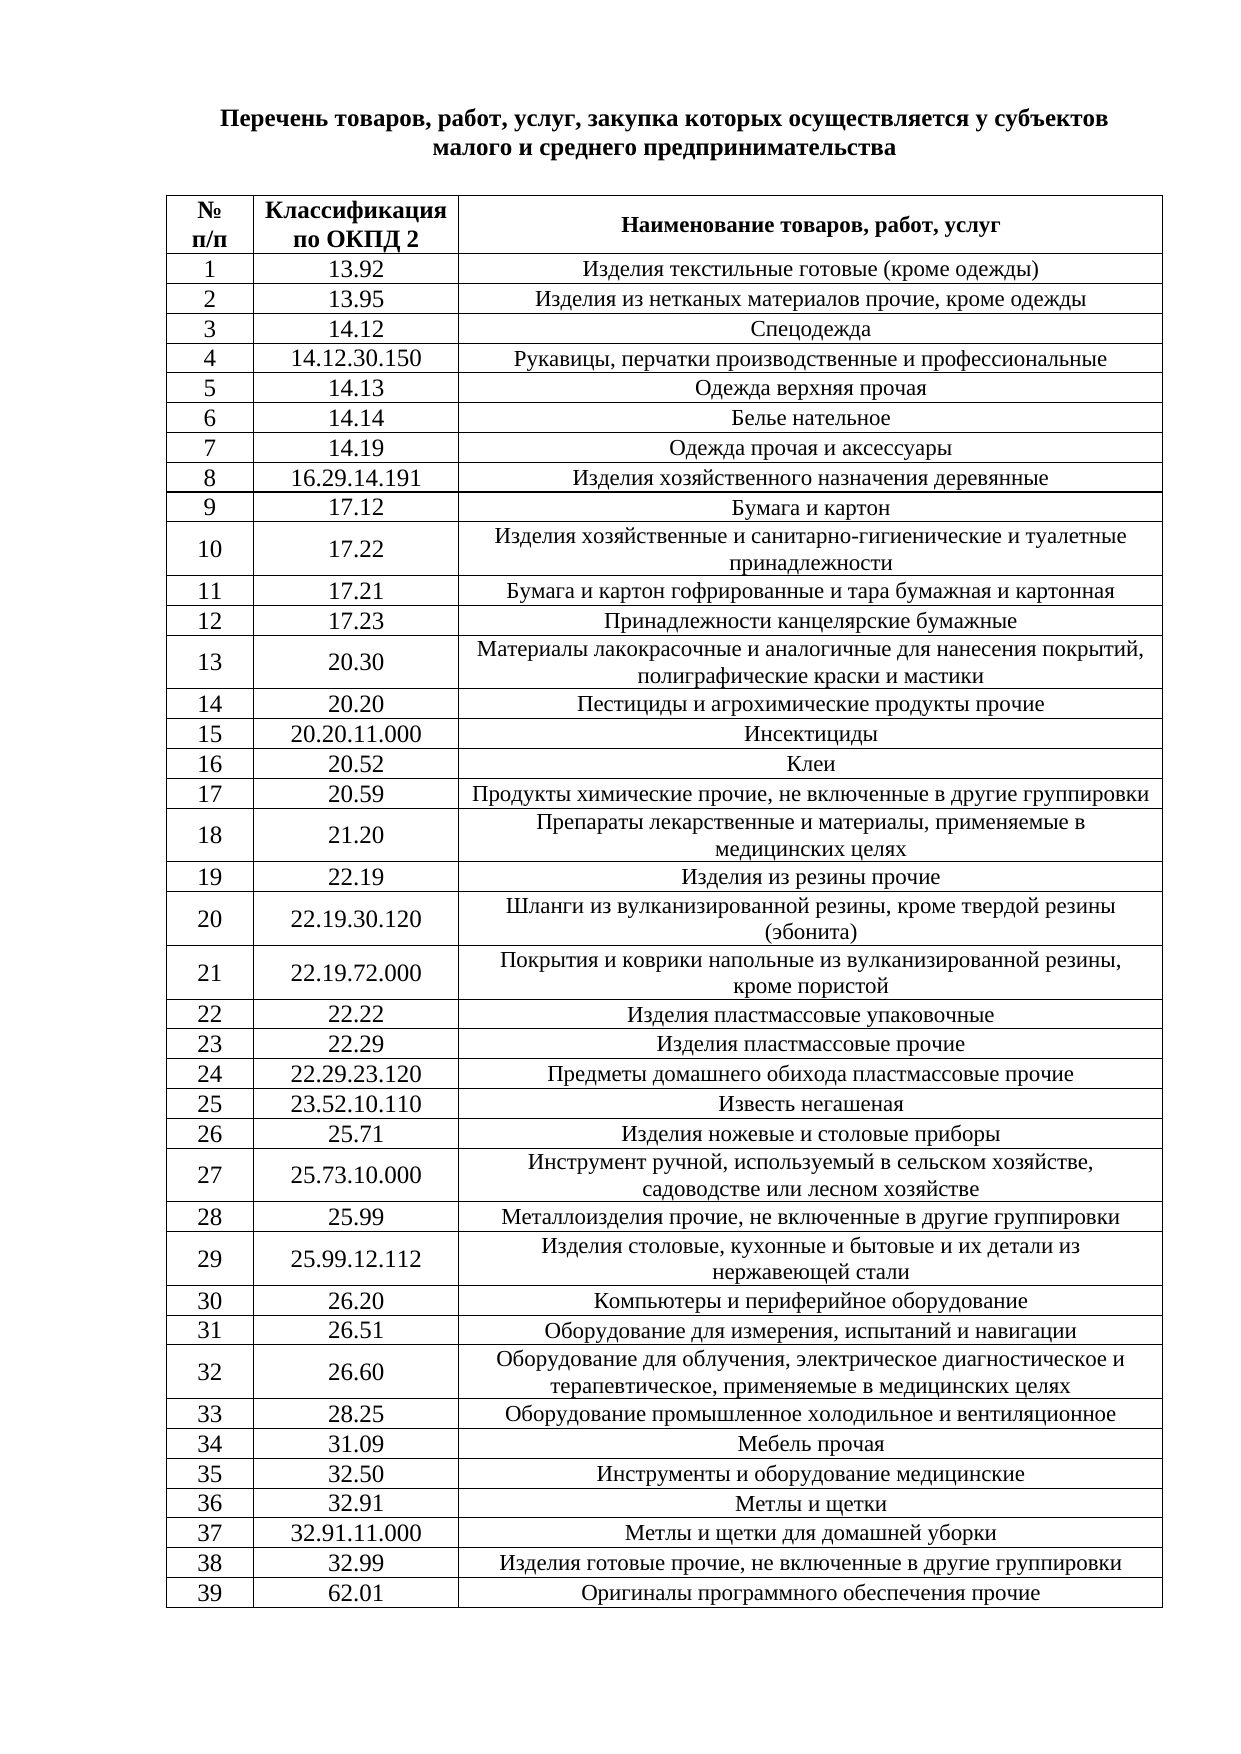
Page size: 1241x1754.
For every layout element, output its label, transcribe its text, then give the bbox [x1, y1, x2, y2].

table_cell 25.99 [254, 1202, 458, 1231]
table_cell 22.19.30.120 [254, 892, 458, 945]
table_cell 7 [167, 433, 253, 462]
table_header № п/п [167, 196, 253, 253]
table_cell 20.20.11.000 [254, 719, 458, 748]
table_cell 25 [167, 1089, 253, 1118]
table_cell Мебель прочая [459, 1429, 1162, 1458]
table_cell Изделия из резины прочие [459, 862, 1162, 891]
table_cell 21 [167, 946, 253, 998]
table_cell 26.20 [254, 1286, 458, 1314]
table_cell 14.12 [254, 314, 458, 342]
table_cell 2 [167, 284, 253, 313]
table_cell 22.29.23.120 [254, 1059, 458, 1088]
table_cell 16 [167, 749, 253, 778]
table_cell 31 [167, 1316, 253, 1344]
table_cell Оборудование промышленное холодильное и вентиляционное [459, 1399, 1162, 1428]
table_header Наименование товаров, работ, услуг [459, 196, 1162, 253]
table_cell Изделия готовые прочие, не включенные в другие группировки [459, 1548, 1162, 1577]
table_cell Изделия пластмассовые упаковочные [459, 1000, 1162, 1028]
table_cell 32.91.11.000 [254, 1518, 458, 1547]
table_cell Оборудование для облучения, электрическое диагностическое и терапевтическое, применяемые в медицинских целях [459, 1345, 1162, 1398]
table_cell 3 [167, 314, 253, 342]
table_cell 18 [167, 809, 253, 861]
table_cell Материалы лакокрасочные и аналогичные для нанесения покрытий, полиграфические краски и мастики [459, 636, 1162, 688]
table_cell 8 [167, 463, 253, 491]
table_cell 33 [167, 1399, 253, 1428]
table_cell 20.59 [254, 779, 458, 807]
table_cell 34 [167, 1429, 253, 1458]
table_cell 31.09 [254, 1429, 458, 1458]
table_cell Покрытия и коврики напольные из вулканизированной резины, кроме пористой [459, 946, 1162, 998]
table_cell 35 [167, 1459, 253, 1487]
table_cell 20.20 [254, 689, 458, 718]
table_cell Бумага и картон гофрированные и тара бумажная и картонная [459, 576, 1162, 605]
table_cell 17.23 [254, 606, 458, 634]
table_cell Изделия пластмассовые прочие [459, 1029, 1162, 1058]
table_cell Инструменты и оборудование медицинские [459, 1459, 1162, 1487]
table_cell 1 [167, 254, 253, 283]
table_cell 17.22 [254, 522, 458, 575]
table_cell 19 [167, 862, 253, 891]
table_cell 14.19 [254, 433, 458, 462]
table_cell 20.52 [254, 749, 458, 778]
table_cell Рукавицы, перчатки производственные и профессиональные [459, 344, 1162, 372]
table_cell 17.12 [254, 493, 458, 521]
table_cell 26 [167, 1119, 253, 1147]
table_cell 6 [167, 403, 253, 432]
table_cell 25.99.12.112 [254, 1232, 458, 1285]
table_cell 37 [167, 1518, 253, 1547]
table_cell Метлы и щетки для домашней уборки [459, 1518, 1162, 1547]
table_cell 39 [167, 1578, 253, 1607]
table_cell 13.95 [254, 284, 458, 313]
table_cell Предметы домашнего обихода пластмассовые прочие [459, 1059, 1162, 1088]
table_cell 17 [167, 779, 253, 807]
table_cell Принадлежности канцелярские бумажные [459, 606, 1162, 634]
table_cell 25.71 [254, 1119, 458, 1147]
table_cell 11 [167, 576, 253, 605]
table_cell 28.25 [254, 1399, 458, 1428]
table_cell 23.52.10.110 [254, 1089, 458, 1118]
table_cell Оригиналы программного обеспечения прочие [459, 1578, 1162, 1607]
table_cell 32.99 [254, 1548, 458, 1577]
table_cell Бумага и картон [459, 493, 1162, 521]
table_cell 20 [167, 892, 253, 945]
table_cell 14 [167, 689, 253, 718]
table_header Классификация по ОКПД 2 [254, 196, 458, 253]
table_cell Одежда прочая и аксессуары [459, 433, 1162, 462]
table_cell Клеи [459, 749, 1162, 778]
table_cell Изделия хозяйственного назначения деревянные [459, 463, 1162, 491]
table_cell 22.22 [254, 1000, 458, 1028]
table_cell 22 [167, 1000, 253, 1028]
table_cell 24 [167, 1059, 253, 1088]
table_cell 27 [167, 1149, 253, 1201]
table_cell 17.21 [254, 576, 458, 605]
table_cell Изделия ножевые и столовые приборы [459, 1119, 1162, 1147]
table_cell Изделия текстильные готовые (кроме одежды) [459, 254, 1162, 283]
table_cell 12 [167, 606, 253, 634]
table_cell 30 [167, 1286, 253, 1314]
table_cell 16.29.14.191 [254, 463, 458, 491]
table_cell 62.01 [254, 1578, 458, 1607]
table_cell 14.14 [254, 403, 458, 432]
table_cell 32.91 [254, 1489, 458, 1517]
table_cell 21.20 [254, 809, 458, 861]
table_cell Металлоизделия прочие, не включенные в другие группировки [459, 1202, 1162, 1231]
text Перечень товаров, работ, услуг, закупка которых осуществляется у субъектов малого и среднего предпринимательства [177, 103, 1152, 161]
table_cell 28 [167, 1202, 253, 1231]
table_cell 32 [167, 1345, 253, 1398]
table_cell 26.51 [254, 1316, 458, 1344]
table_cell Известь негашеная [459, 1089, 1162, 1118]
table_cell 10 [167, 522, 253, 575]
table_cell Изделия из нетканых материалов прочие, кроме одежды [459, 284, 1162, 313]
table_cell Изделия хозяйственные и санитарно-гигиенические и туалетные принадлежности [459, 522, 1162, 575]
table_cell Шланги из вулканизированной резины, кроме твердой резины (эбонита) [459, 892, 1162, 945]
table_cell 4 [167, 344, 253, 372]
table_cell Оборудование для измерения, испытаний и навигации [459, 1316, 1162, 1344]
table_cell Спецодежда [459, 314, 1162, 342]
table_cell 36 [167, 1489, 253, 1517]
table_cell Инсектициды [459, 719, 1162, 748]
table_cell 22.19 [254, 862, 458, 891]
table_cell Метлы и щетки [459, 1489, 1162, 1517]
table_cell Одежда верхняя прочая [459, 373, 1162, 402]
table_cell 23 [167, 1029, 253, 1058]
table_cell 20.30 [254, 636, 458, 688]
table_cell Белье нательное [459, 403, 1162, 432]
table_cell 14.12.30.150 [254, 344, 458, 372]
table_cell 5 [167, 373, 253, 402]
table_cell Продукты химические прочие, не включенные в другие группировки [459, 779, 1162, 807]
table_cell 15 [167, 719, 253, 748]
table_cell Изделия столовые, кухонные и бытовые и их детали из нержавеющей стали [459, 1232, 1162, 1285]
table_cell 29 [167, 1232, 253, 1285]
table_cell 25.73.10.000 [254, 1149, 458, 1201]
table_cell 32.50 [254, 1459, 458, 1487]
table_cell Препараты лекарственные и материалы, применяемые в медицинских целях [459, 809, 1162, 861]
table_cell Инструмент ручной, используемый в сельском хозяйстве, садоводстве или лесном хозяйстве [459, 1149, 1162, 1201]
table_cell 13.92 [254, 254, 458, 283]
table_cell 22.29 [254, 1029, 458, 1058]
table_cell 13 [167, 636, 253, 688]
table_cell 14.13 [254, 373, 458, 402]
table_cell 26.60 [254, 1345, 458, 1398]
table_cell Пестициды и агрохимические продукты прочие [459, 689, 1162, 718]
table_cell 9 [167, 493, 253, 521]
table_cell Компьютеры и периферийное оборудование [459, 1286, 1162, 1314]
table_cell 38 [167, 1548, 253, 1577]
table_cell 22.19.72.000 [254, 946, 458, 998]
